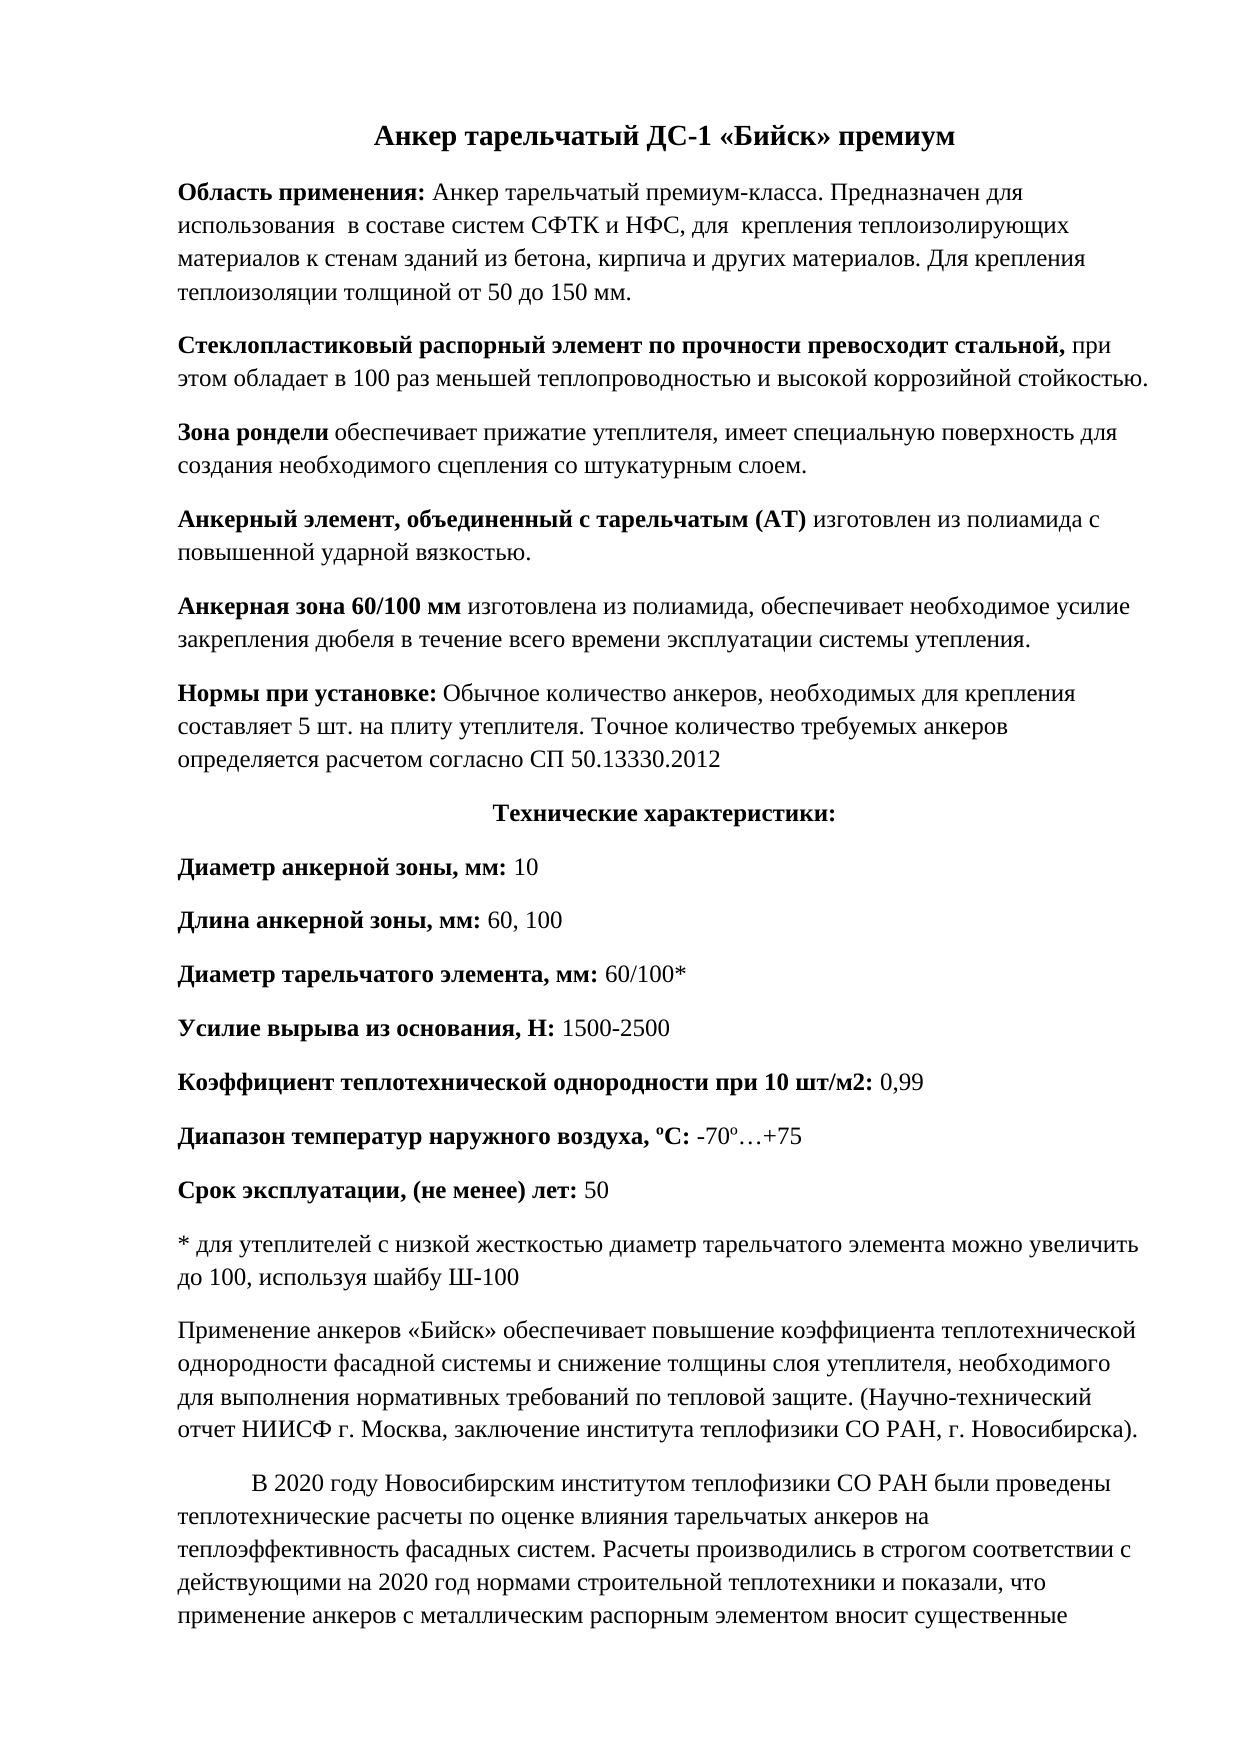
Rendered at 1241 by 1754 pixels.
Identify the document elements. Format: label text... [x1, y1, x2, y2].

text Усилие вырыва из основания, Н: 1500-2500 [177, 1013, 1152, 1042]
text Анкер тарельчатый ДС-1 «Бийск» премиум [177, 118, 1152, 152]
text * для утеплителей с низкой жесткостью диаметр тарельчатого элемента можно увеличить до 100, используя шайбу Ш-100 [177, 1229, 1152, 1290]
text Область применения: Анкер тарельчатый премиум-класса. Предназначен для использования в составе систем СФТК и НФС, для крепления теплоизолирующих материалов к стенам зданий из бетона, кирпича и других материалов. Для крепления теплоизоляции толщиной от 50 до 150 мм. [177, 177, 1152, 305]
text Технические характеристики: [177, 798, 1152, 827]
text Применение анкеров «Бийск» обеспечивает повышение коэффициента теплотехнической однородности фасадной системы и снижение толщины слоя утеплителя, необходимого для выполнения нормативных требований по тепловой защите. (Научно-технический отчет НИИСФ г. Москва, заключение института теплофизики СО РАН, г. Новосибирска). [177, 1316, 1152, 1443]
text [177, 1468, 1152, 1629]
text Нормы при установке: Обычное количество анкеров, необходимых для крепления составляет 5 шт. на плиту утеплителя. Точное количество требуемых анкеров определяется расчетом согласно СП 50.13330.2012 [177, 678, 1152, 773]
text Диаметр тарельчатого элемента, мм: 60/100* [177, 959, 1152, 988]
text Срок эксплуатации, (не менее) лет: 50 [177, 1175, 1152, 1203]
text Длина анкерной зоны, мм: 60, 100 [177, 906, 1152, 934]
text Диаметр анкерной зоны, мм: 10 [177, 852, 1152, 880]
text Анкерный элемент, объединенный с тарельчатым (АТ) изготовлен из полиамида с повышенной ударной вязкостью. [177, 504, 1152, 566]
text Диапазон температур наружного воздуха, ºC: -70º…+75 [177, 1121, 1152, 1150]
text Стеклопластиковый распорный элемент по прочности превосходит стальной, при этом обладает в 100 раз меньшей теплопроводностью и высокой коррозийной стойкостью. [177, 330, 1152, 392]
text Коэффициент теплотехнической однородности при 10 шт/м2: 0,99 [177, 1067, 1152, 1096]
text Анкерная зона 60/100 мм изготовлена из полиамида, обеспечивает необходимое усилие закрепления дюбеля в течение всего времени эксплуатации системы утепления. [177, 591, 1152, 653]
text Зона рондели обеспечивает прижатие утеплителя, имеет специальную поверхность для создания необходимого сцепления со штукатурным слоем. [177, 417, 1152, 479]
